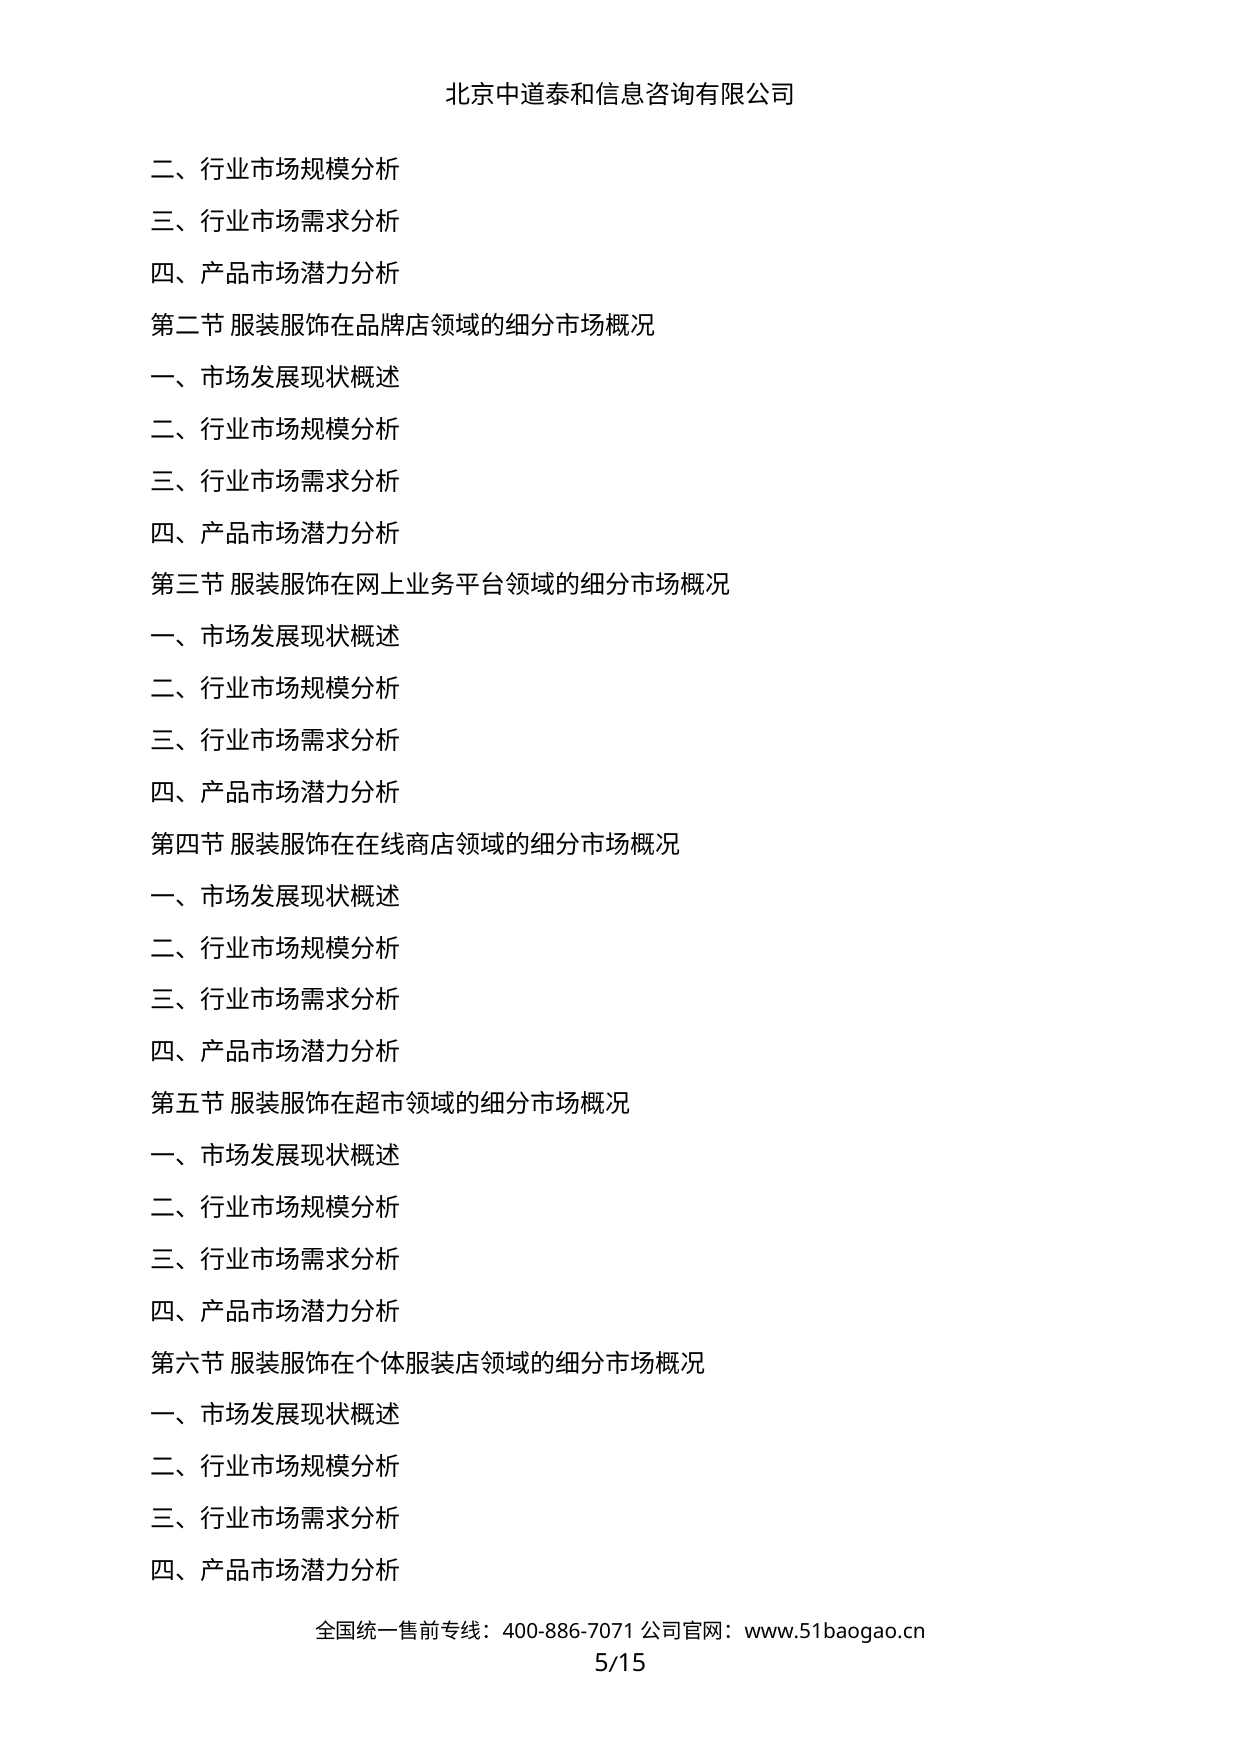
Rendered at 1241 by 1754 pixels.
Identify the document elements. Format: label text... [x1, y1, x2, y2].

text 一、市场发展现状概述 [150, 357, 1090, 394]
text 四、产品市场潜力分析 [150, 1291, 1090, 1327]
text 三、行业市场需求分析 [150, 461, 1090, 497]
text 二、行业市场规模分析 [150, 1447, 1090, 1483]
text 三、行业市场需求分析 [150, 980, 1090, 1016]
text 一、市场发展现状概述 [150, 876, 1090, 912]
text 第二节 服装服饰在品牌店领域的细分市场概况 [150, 306, 1090, 342]
text 二、行业市场规模分析 [150, 150, 1090, 186]
text 一、市场发展现状概述 [150, 1395, 1090, 1431]
text 第三节 服装服饰在网上业务平台领域的细分市场概况 [150, 565, 1090, 601]
text 四、产品市场潜力分析 [150, 772, 1090, 809]
text 三、行业市场需求分析 [150, 202, 1090, 238]
text 三、行业市场需求分析 [150, 721, 1090, 757]
text 二、行业市场规模分析 [150, 1187, 1090, 1224]
text 一、市场发展现状概述 [150, 1136, 1090, 1172]
text 四、产品市场潜力分析 [150, 513, 1090, 549]
text 二、行业市场规模分析 [150, 669, 1090, 705]
text 第五节 服装服饰在超市领域的细分市场概况 [150, 1084, 1090, 1120]
text 二、行业市场规模分析 [150, 409, 1090, 446]
text 四、产品市场潜力分析 [150, 254, 1090, 290]
text 四、产品市场潜力分析 [150, 1551, 1090, 1587]
text 三、行业市场需求分析 [150, 1239, 1090, 1276]
text 四、产品市场潜力分析 [150, 1032, 1090, 1068]
text 三、行业市场需求分析 [150, 1499, 1090, 1535]
text 第六节 服装服饰在个体服装店领域的细分市场概况 [150, 1343, 1090, 1379]
text 二、行业市场规模分析 [150, 928, 1090, 964]
text 第四节 服装服饰在在线商店领域的细分市场概况 [150, 824, 1090, 861]
text 一、市场发展现状概述 [150, 617, 1090, 653]
